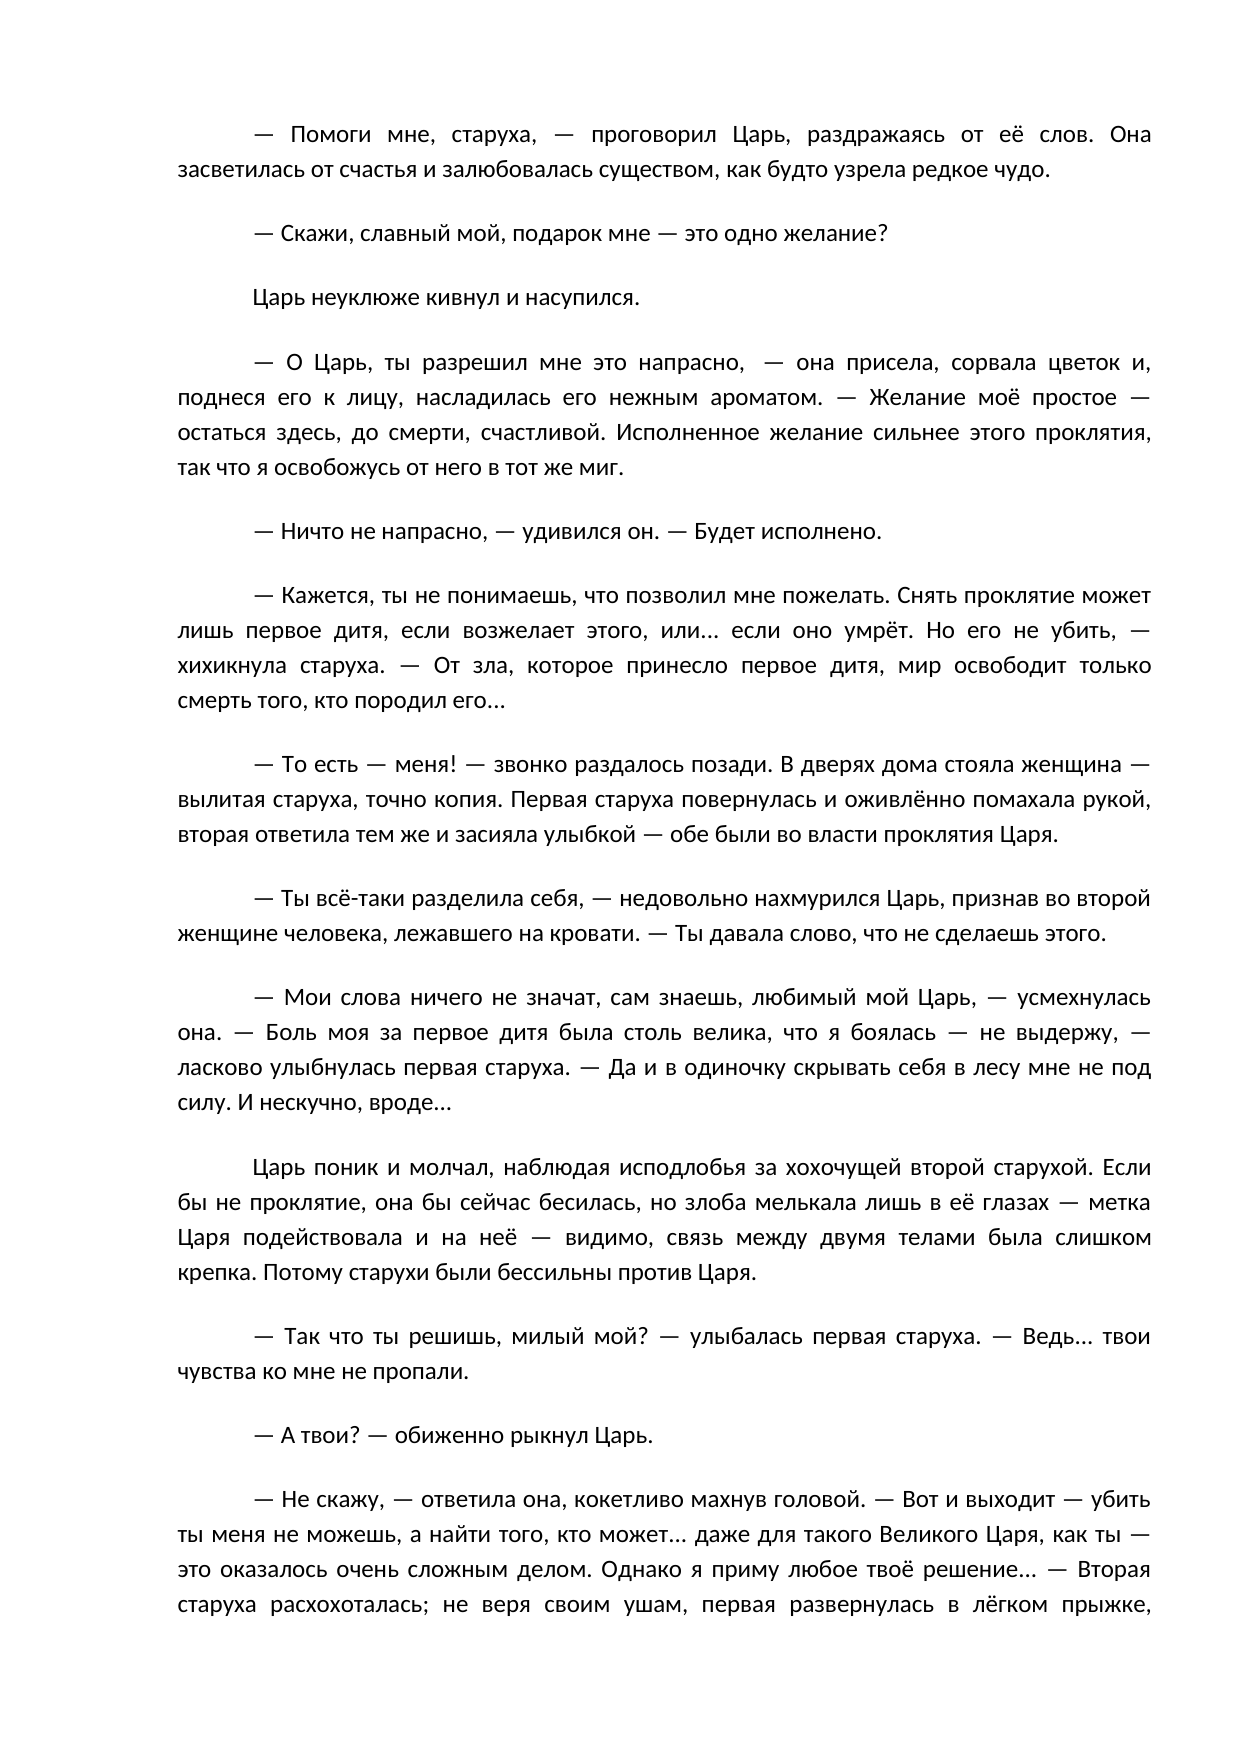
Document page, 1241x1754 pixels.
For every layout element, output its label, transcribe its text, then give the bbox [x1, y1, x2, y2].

text — А твои? — обиженно рыкнул Царь. [177, 1419, 1152, 1449]
text Царь неуклюже кивнул и насупился. [177, 281, 1152, 312]
text Царь поник и молчал, наблюдая исподлобья за хохочущей второй старухой. Если бы не проклятие, она бы сейчас бесилась, но злоба мелькала лишь в её глазах — метка Царя подействовала и на неё — видимо, связь между двумя телами была слишком крепка. Потому старухи были бессильны против Царя. [177, 1151, 1152, 1286]
text — Кажется, ты не понимаешь, что позволил мне пожелать. Снять проклятие может лишь первое дитя, если возжелает этого, или... если оно умрёт. Но его не убить, — хихикнула старуха. — От зла, которое принесло первое дитя, мир освободит только смерть того, кто породил его... [177, 579, 1152, 714]
text — Так что ты решишь, милый мой? — улыбалась первая старуха. — Ведь... твои чувства ко мне не пропали. [177, 1320, 1152, 1385]
text — Мои слова ничего не значат, сам знаешь, любимый мой Царь, — усмехнулась она. — Боль моя за первое дитя была столь велика, что я боялась — не выдержу, — ласково улыбнулась первая старуха. — Да и в одиночку скрывать себя в лесу мне не под силу. И нескучно, вроде... [177, 981, 1152, 1117]
text — О Царь, ты разрешил мне это напрасно, — она присела, сорвала цветок и, поднеся его к лицу, насладилась его нежным ароматом. — Желание моё простое — остаться здесь, до смерти, счастливой. Исполненное желание сильнее этого проклятия, так что я освобожусь от него в тот же миг. [177, 346, 1152, 481]
text — Ничто не напрасно, — удивился он. — Будет исполнено. [177, 515, 1152, 545]
text — Ты всё-таки разделила себя, — недовольно нахмурился Царь, признав во второй женщине человека, лежавшего на кровати. — Ты давала слово, что не сделаешь этого. [177, 882, 1152, 948]
text — Помоги мне, старуха, — проговорил Царь, раздражаясь от её слов. Она засветилась от счастья и залюбовалась существом, как будто узрела редкое чудо. [177, 118, 1152, 184]
text — То есть — меня! — звонко раздалось позади. В дверях дома стояла женщина — вылитая старуха, точно копия. Первая старуха повернулась и оживлённо помахала рукой, вторая ответила тем же и засияла улыбкой — обе были во власти проклятия Царя. [177, 748, 1152, 849]
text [177, 1483, 1152, 1619]
text — Скажи, славный мой, подарок мне — это одно желание? [177, 217, 1152, 248]
